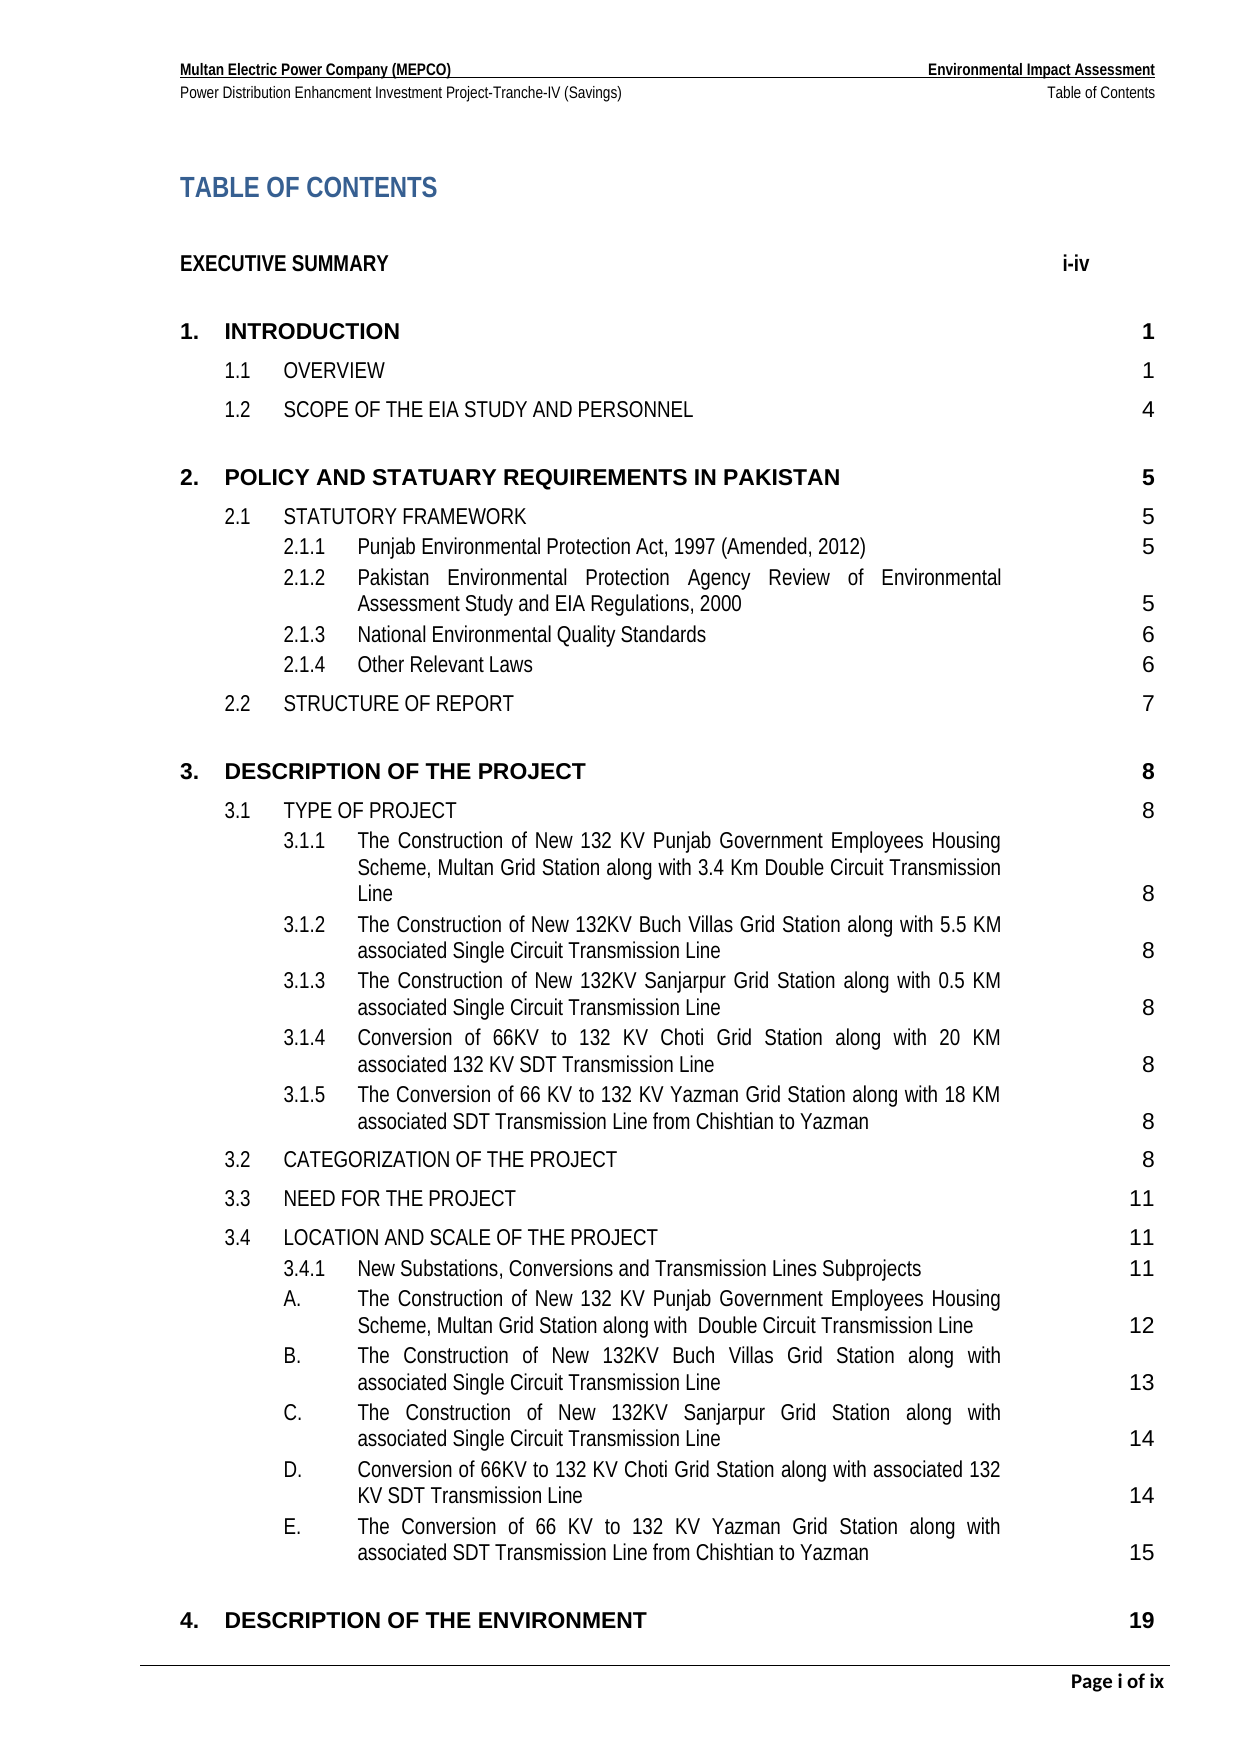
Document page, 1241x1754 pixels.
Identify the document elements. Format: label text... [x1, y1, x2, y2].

text EXECUTIVE SUMMARY i-iv [180, 250, 1002, 276]
text 3.2 CATEGORIZATION OF THE PROJECT 8 [224, 1146, 1002, 1173]
text 1.2 SCOPE OF THE EIA STUDY AND PERSONNEL 4 [224, 396, 1002, 422]
text 2.1.2 Pakistan Environmental Protection Agency Review of Environmental Assessment Study and EIA Regulations, 2000 5 [283, 564, 1002, 616]
text 2.1.4 Other Relevant Laws 6 [283, 651, 1002, 677]
text 3. DESCRIPTION OF THE PROJECT 8 [180, 758, 1002, 784]
text 3.1.5 The Conversion of 66 KV to 132 KV Yazman Grid Station along with 18 KM associated SDT Transmission Line from Chishtian to Yazman 8 [283, 1081, 1002, 1134]
text C. The Construction of New 132KV Sanjarpur Grid Station along with associated Single Circuit Transmission Line 14 [283, 1399, 1002, 1452]
text 3.1 TYPE OF PROJECT 8 [224, 797, 1002, 823]
text 3.4 LOCATION AND SCALE OF THE PROJECT 11 [224, 1224, 1002, 1251]
text 3.3 NEED FOR THE PROJECT 11 [224, 1185, 1002, 1212]
text A. The Construction of New 132 KV Punjab Government Employees Housing Scheme, Multan Grid Station along with Double Circuit Transmission Line 12 [283, 1285, 1002, 1338]
text 1. INTRODUCTION 1 [180, 318, 1002, 344]
text 3.1.1 The Construction of New 132 KV Punjab Government Employees Housing Scheme, Multan Grid Station along with 3.4 Km Double Circuit Transmission Line 8 [283, 827, 1002, 906]
subtitle TABLE OF CONTENTS [180, 170, 1090, 203]
text 2.1 STATUTORY FRAMEWORK 5 [224, 503, 1002, 529]
text 1.1 OVERVIEW 1 [224, 357, 1002, 383]
text 2.2 STRUCTURE OF REPORT 7 [224, 690, 1002, 716]
text E. The Conversion of 66 KV to 132 KV Yazman Grid Station along with associated SDT Transmission Line from Chishtian to Yazman 15 [283, 1513, 1002, 1565]
text 3.1.4 Conversion of 66KV to 132 KV Choti Grid Station along with 20 KM associated 132 KV SDT Transmission Line 8 [283, 1024, 1002, 1077]
text 4. DESCRIPTION OF THE ENVIRONMENT 19 [180, 1607, 1002, 1633]
text 2. POLICY AND STATUARY REQUIREMENTS IN PAKISTAN 5 [180, 464, 1002, 490]
text 3.4.1 New Substations, Conversions and Transmission Lines Subprojects 11 [283, 1255, 1002, 1281]
text 2.1.3 National Environmental Quality Standards 6 [283, 621, 1002, 647]
text 3.1.3 The Construction of New 132KV Sanjarpur Grid Station along with 0.5 KM associated Single Circuit Transmission Line 8 [283, 967, 1002, 1020]
text B. The Construction of New 132KV Buch Villas Grid Station along with associated Single Circuit Transmission Line 13 [283, 1342, 1002, 1395]
text 2.1.1 Punjab Environmental Protection Act, 1997 (Amended, 2012) 5 [283, 533, 1002, 559]
text D. Conversion of 66KV to 132 KV Choti Grid Station along with associated 132 KV SDT Transmission Line 14 [283, 1456, 1002, 1508]
text 3.1.2 The Construction of New 132KV Buch Villas Grid Station along with 5.5 KM associated Single Circuit Transmission Line 8 [283, 911, 1002, 963]
